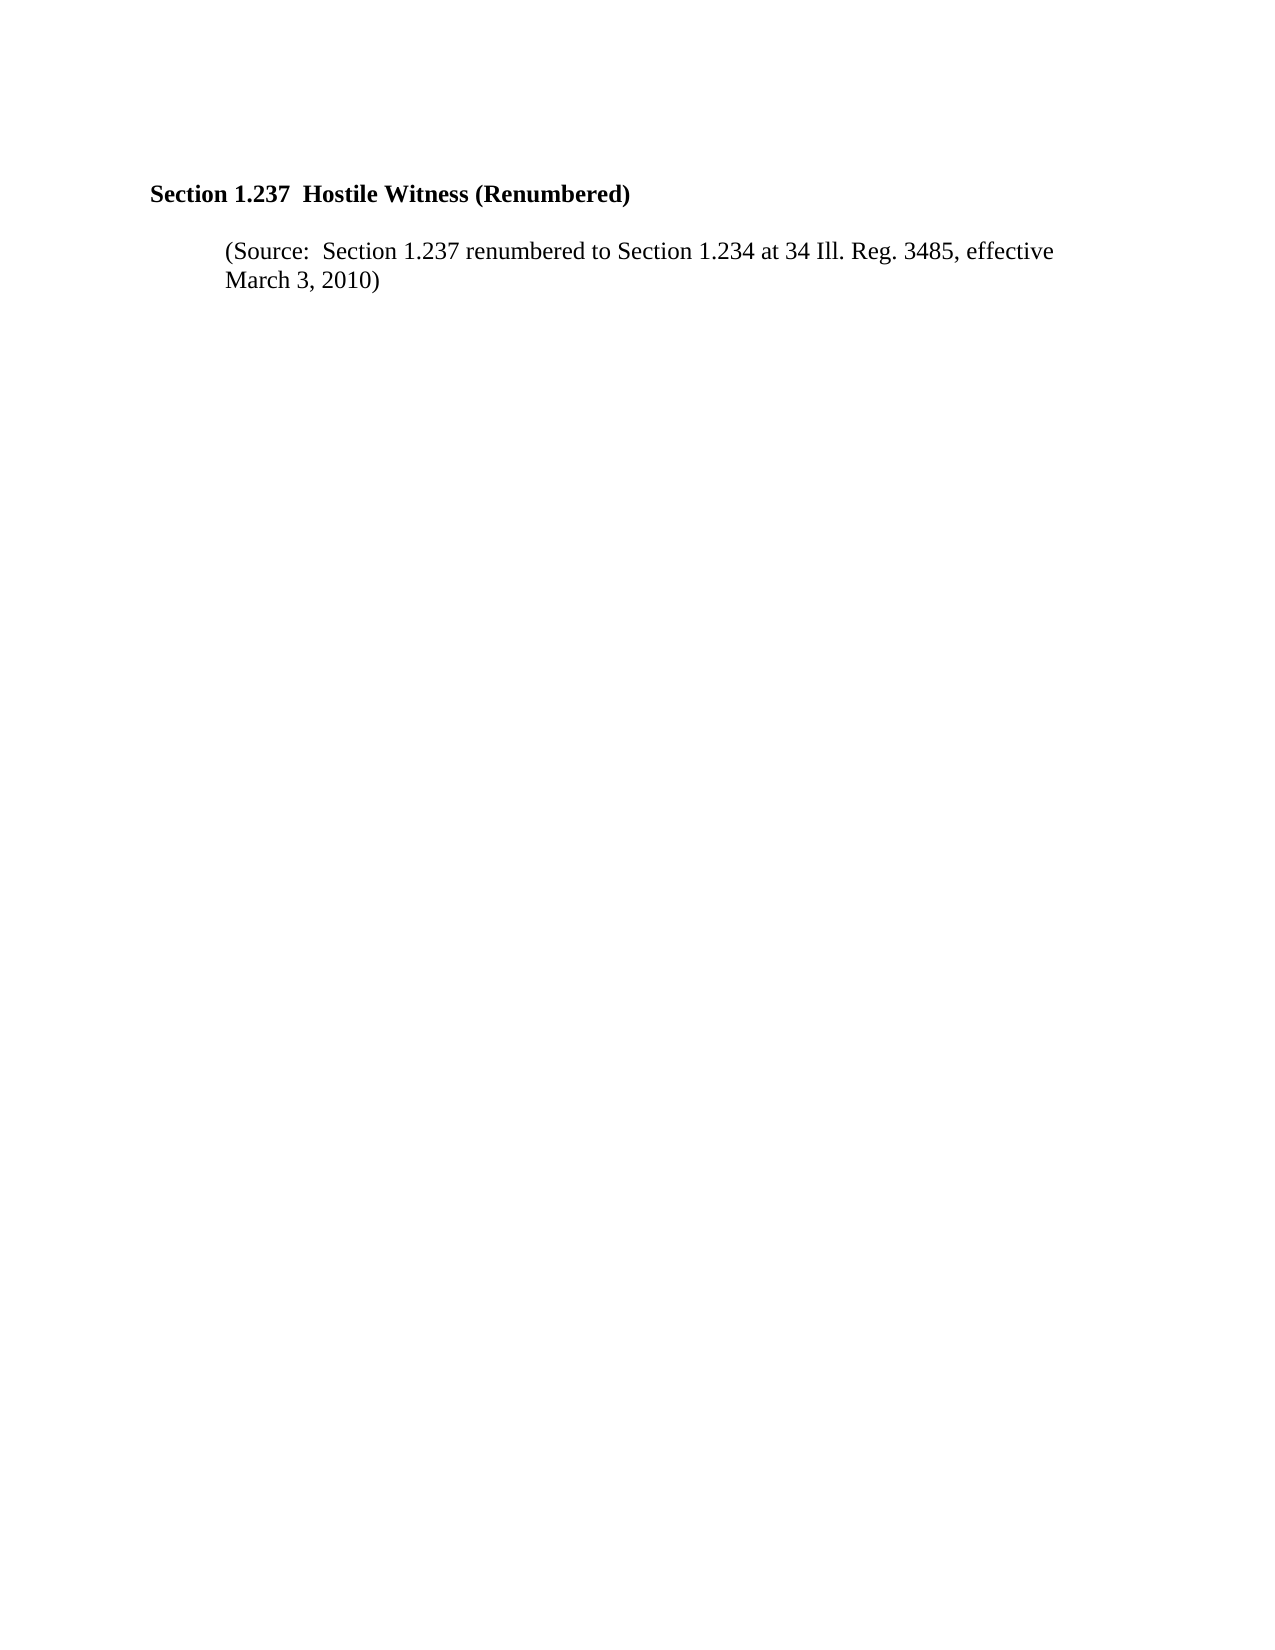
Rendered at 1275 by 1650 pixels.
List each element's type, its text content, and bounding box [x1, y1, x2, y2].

text (Source: Section 1.237 renumbered to Section 1.234 at 34 Ill. Reg. 3485, effective March 3, 2010) [225, 236, 1125, 294]
text Section 1.237 Hostile Witness (Renumbered) [150, 179, 1125, 207]
